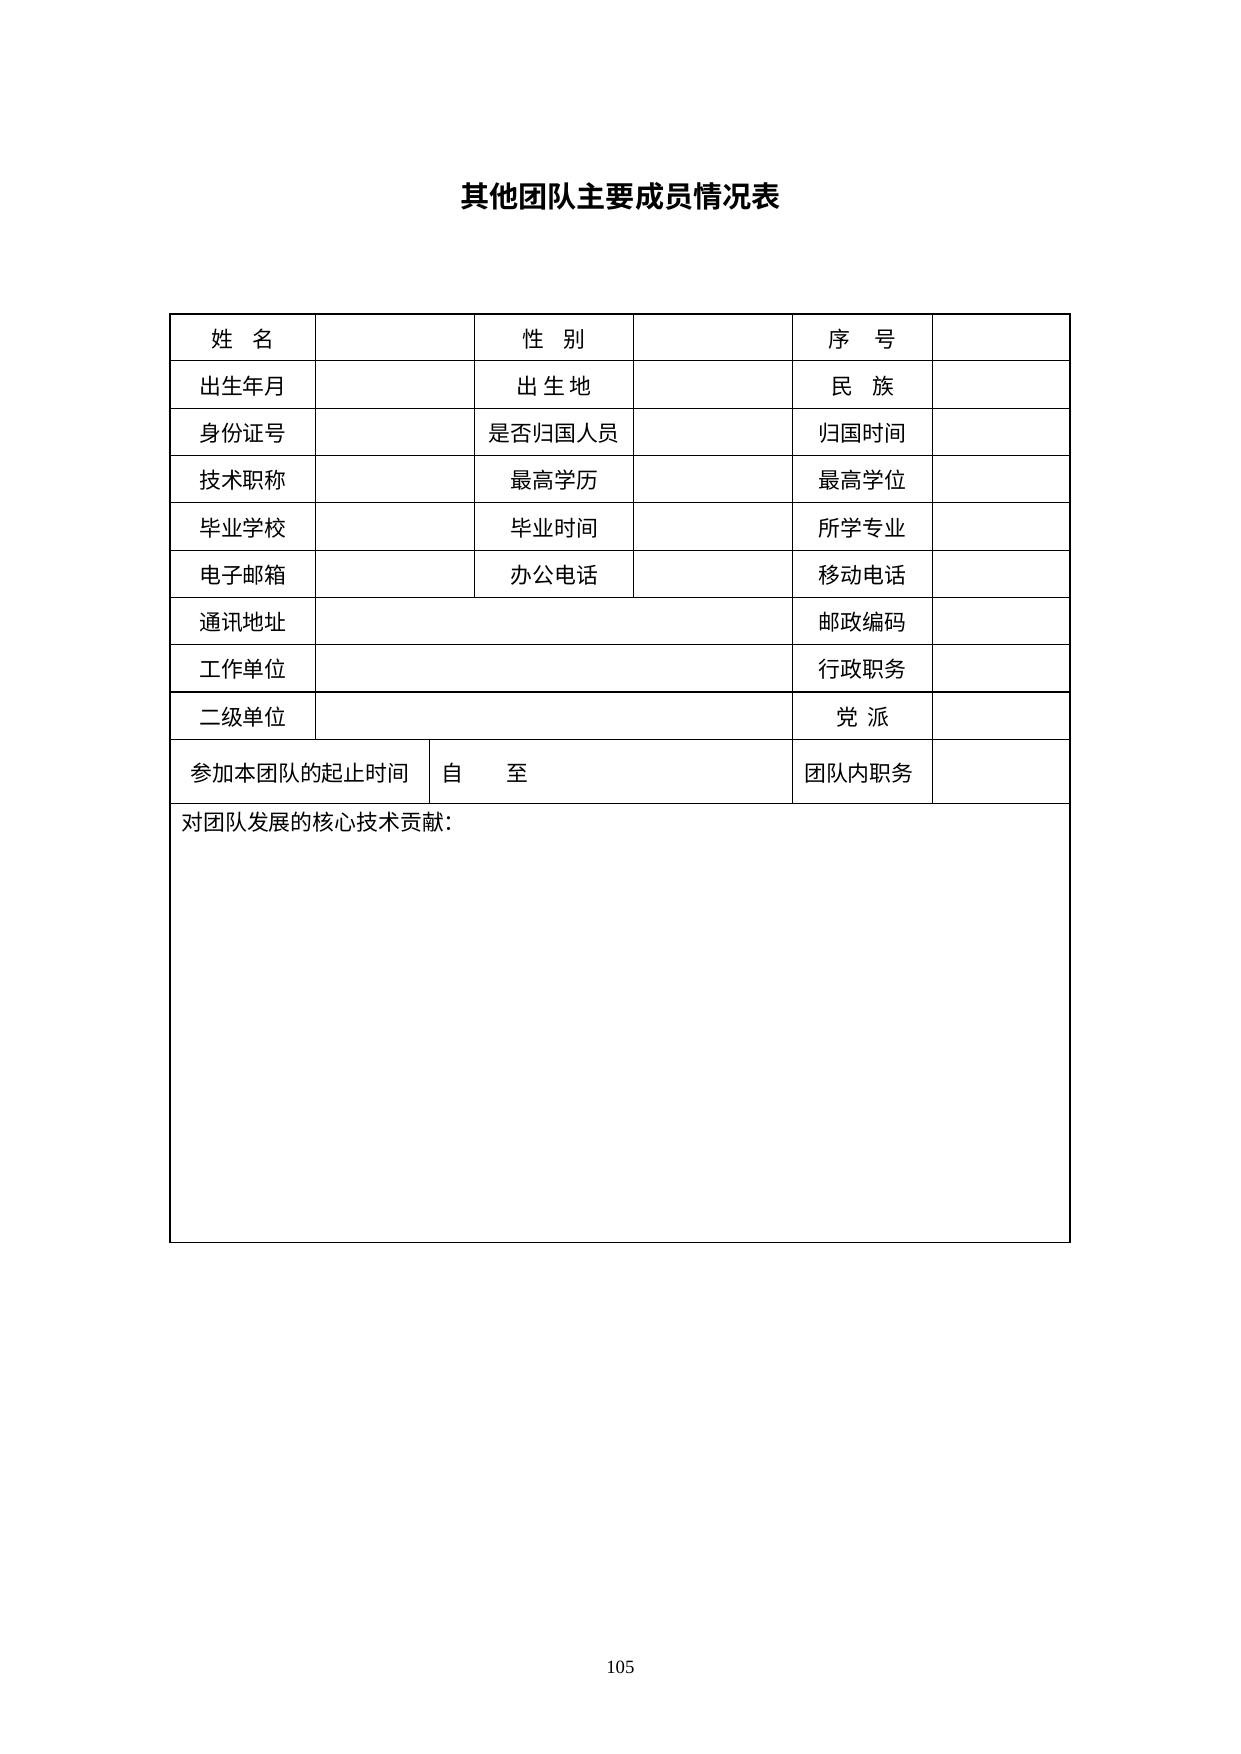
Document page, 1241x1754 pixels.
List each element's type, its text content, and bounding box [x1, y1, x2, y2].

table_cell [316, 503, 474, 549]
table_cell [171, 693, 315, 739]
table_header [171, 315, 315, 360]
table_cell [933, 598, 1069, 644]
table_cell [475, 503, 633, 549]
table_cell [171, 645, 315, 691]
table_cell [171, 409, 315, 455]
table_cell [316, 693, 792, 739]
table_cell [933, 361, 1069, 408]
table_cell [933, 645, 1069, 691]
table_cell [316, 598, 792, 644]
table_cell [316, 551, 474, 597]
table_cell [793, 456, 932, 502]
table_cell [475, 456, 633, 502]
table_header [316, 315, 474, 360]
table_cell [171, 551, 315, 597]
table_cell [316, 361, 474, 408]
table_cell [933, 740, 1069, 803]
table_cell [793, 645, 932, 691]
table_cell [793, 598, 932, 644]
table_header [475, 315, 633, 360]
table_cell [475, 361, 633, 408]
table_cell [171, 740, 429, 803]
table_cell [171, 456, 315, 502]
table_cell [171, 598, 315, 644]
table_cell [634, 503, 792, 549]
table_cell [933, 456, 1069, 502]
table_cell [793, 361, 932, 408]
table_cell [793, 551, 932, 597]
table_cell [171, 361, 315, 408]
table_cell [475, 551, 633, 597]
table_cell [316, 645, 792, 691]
text 其他团队主要成员情况表 [148, 162, 1092, 227]
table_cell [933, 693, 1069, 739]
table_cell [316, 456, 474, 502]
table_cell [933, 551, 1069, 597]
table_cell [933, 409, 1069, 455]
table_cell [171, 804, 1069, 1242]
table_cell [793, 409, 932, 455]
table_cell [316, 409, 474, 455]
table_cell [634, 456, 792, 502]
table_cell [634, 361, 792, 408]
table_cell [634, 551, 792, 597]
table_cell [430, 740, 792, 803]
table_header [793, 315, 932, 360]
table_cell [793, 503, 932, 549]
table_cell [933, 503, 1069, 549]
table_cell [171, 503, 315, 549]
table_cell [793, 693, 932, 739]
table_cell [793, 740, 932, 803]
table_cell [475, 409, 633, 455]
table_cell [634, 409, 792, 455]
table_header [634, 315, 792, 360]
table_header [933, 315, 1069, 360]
